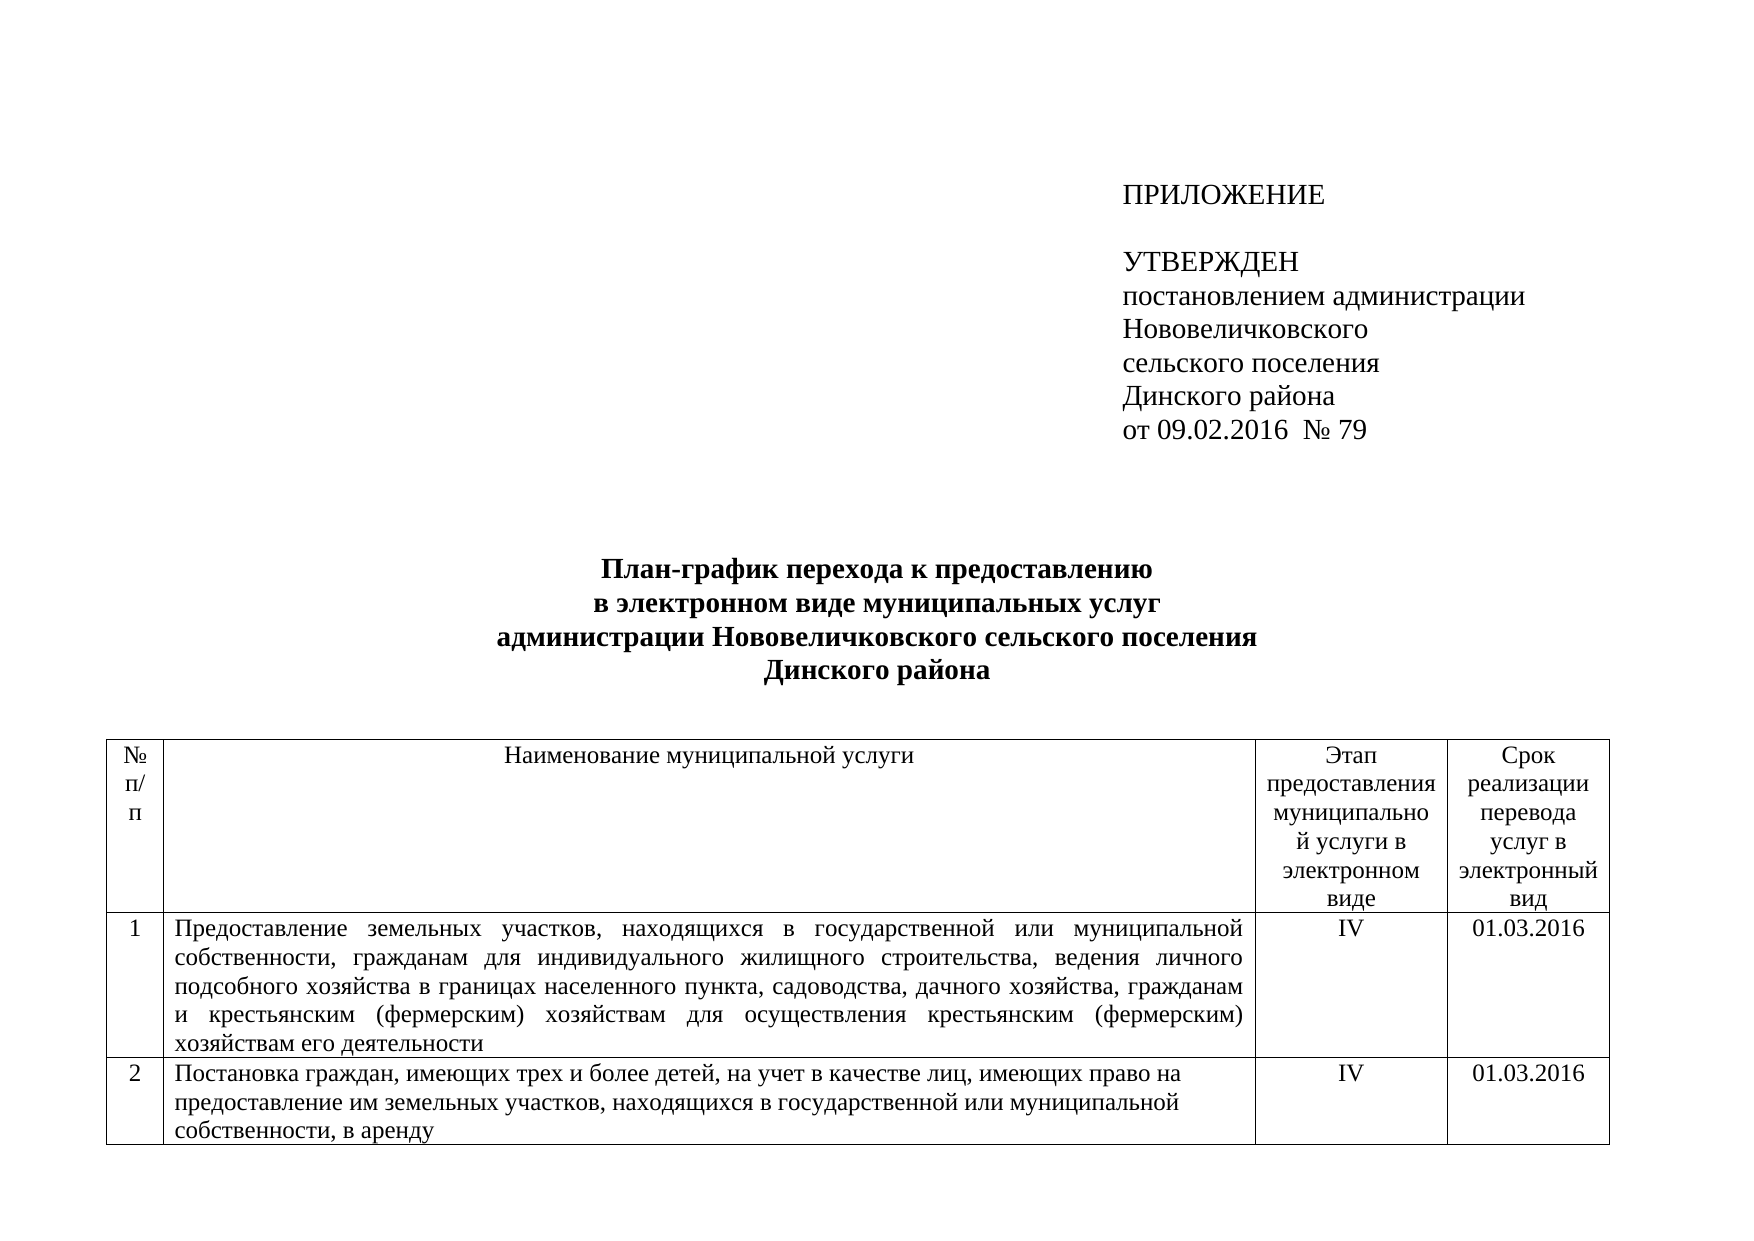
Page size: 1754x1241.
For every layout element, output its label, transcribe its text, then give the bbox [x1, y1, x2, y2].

table_header Этап предоставления муниципальной услуги в электронном виде [1256, 740, 1447, 912]
table_cell 01.03.2016 [1448, 913, 1609, 1057]
table_header Срок реализации перевода услуг в электронный вид [1448, 740, 1609, 912]
text План-график перехода к предоставлению [118, 552, 1636, 585]
table_cell IV [1256, 913, 1447, 1057]
table_cell 01.03.2016 [1448, 1058, 1609, 1144]
text ПРИЛОЖЕНИЕ [1122, 177, 1636, 211]
table_cell Предоставление земельных участков, находящихся в государственной или муниципальной собственности, гражданам для индивидуального жилищного строительства, ведения личного подсобного хозяйства в границах населенного пункта, садоводства, дачного хозяйства, гражданам и крестьянским (фермерским) хозяйствам для осуществления крестьянским (фермерским) хозяйствам его деятельности [164, 913, 1255, 1057]
text постановлением администрации [1122, 278, 1636, 311]
text сельского поселения [1122, 345, 1636, 378]
text Нововеличковского [1122, 311, 1636, 345]
table_cell IV [1256, 1058, 1447, 1144]
text Динского района [118, 652, 1636, 686]
table_cell Постановка граждан, имеющих трех и более детей, на учет в качестве лиц, имеющих право на предоставление им земельных участков, находящихся в государственной или муниципальной собственности, в аренду [164, 1058, 1255, 1144]
text администрации Нововеличковского сельского поселения [118, 619, 1636, 652]
text в электронном виде муниципальных услуг [118, 585, 1636, 619]
text от 09.02.2016 № 79 [1122, 412, 1636, 446]
table_header Наименование муниципальной услуги [164, 740, 1255, 912]
table_cell 1 [107, 913, 163, 1057]
text УТВЕРЖДЕН [1122, 244, 1636, 278]
table_header № п/п [107, 740, 163, 912]
table_cell 2 [107, 1058, 163, 1144]
text Динского района [1122, 378, 1636, 412]
